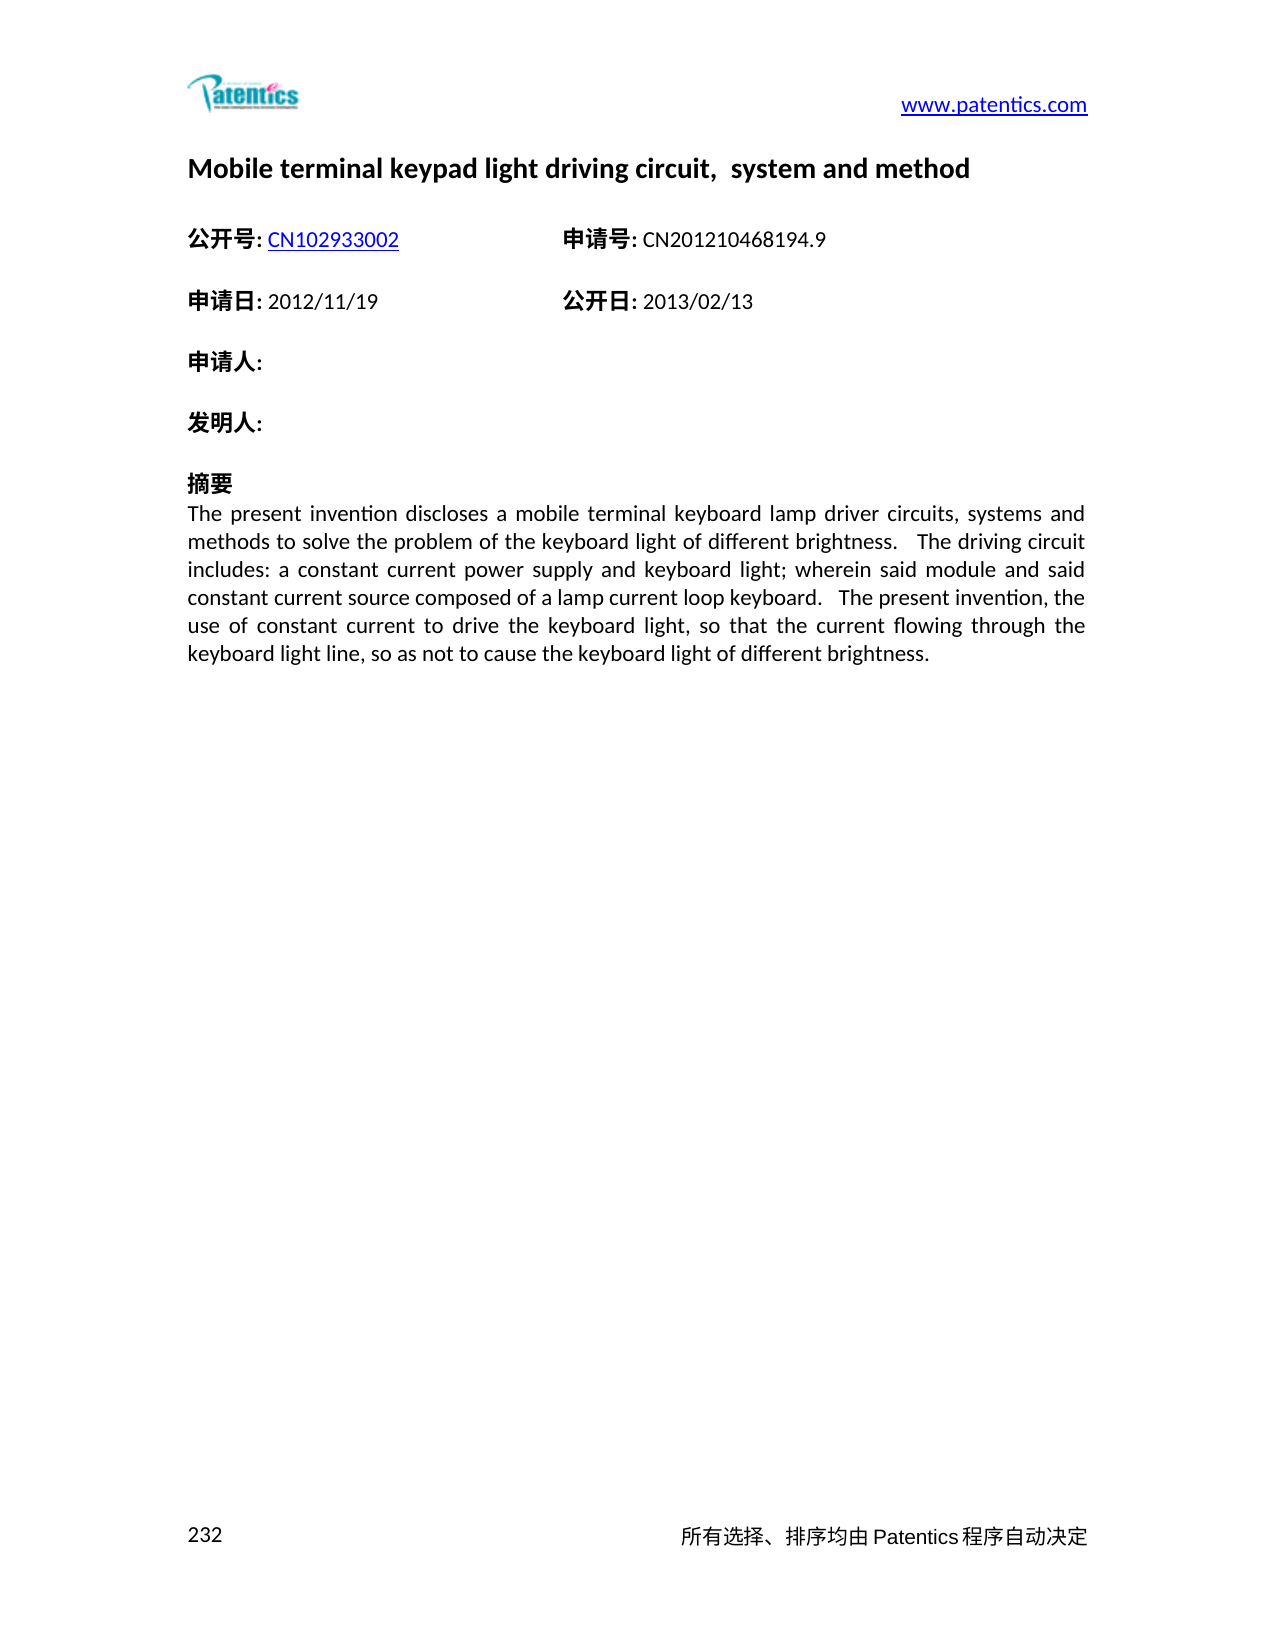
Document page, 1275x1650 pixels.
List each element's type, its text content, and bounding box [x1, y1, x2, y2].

text 公开号: CN102933002 申请号: CN201210468194.9 [187, 221, 1087, 254]
text 申请人: [187, 344, 1087, 377]
text Mobile terminal keypad light driving circuit, system and method [187, 150, 1087, 186]
text 发明人: [187, 405, 1087, 438]
text 申请日: 2012/11/19 公开日: 2013/02/13 [187, 282, 1087, 316]
text The present invention discloses a mobile terminal keyboard lamp driver circuits, systems and methods to solve the problem of the keyboard light of different brightness. The driving circuit includes: a constant current power supply and keyboard light; wherein said module and said constant current source composed of a lamp current loop keyboard. The present invention, the use of constant current to drive the keyboard light, so that the current flowing through the keyboard light line, so as not to cause the keyboard light of different brightness. [187, 499, 1087, 668]
text 摘要 [187, 466, 1087, 499]
picture [187, 74, 301, 113]
